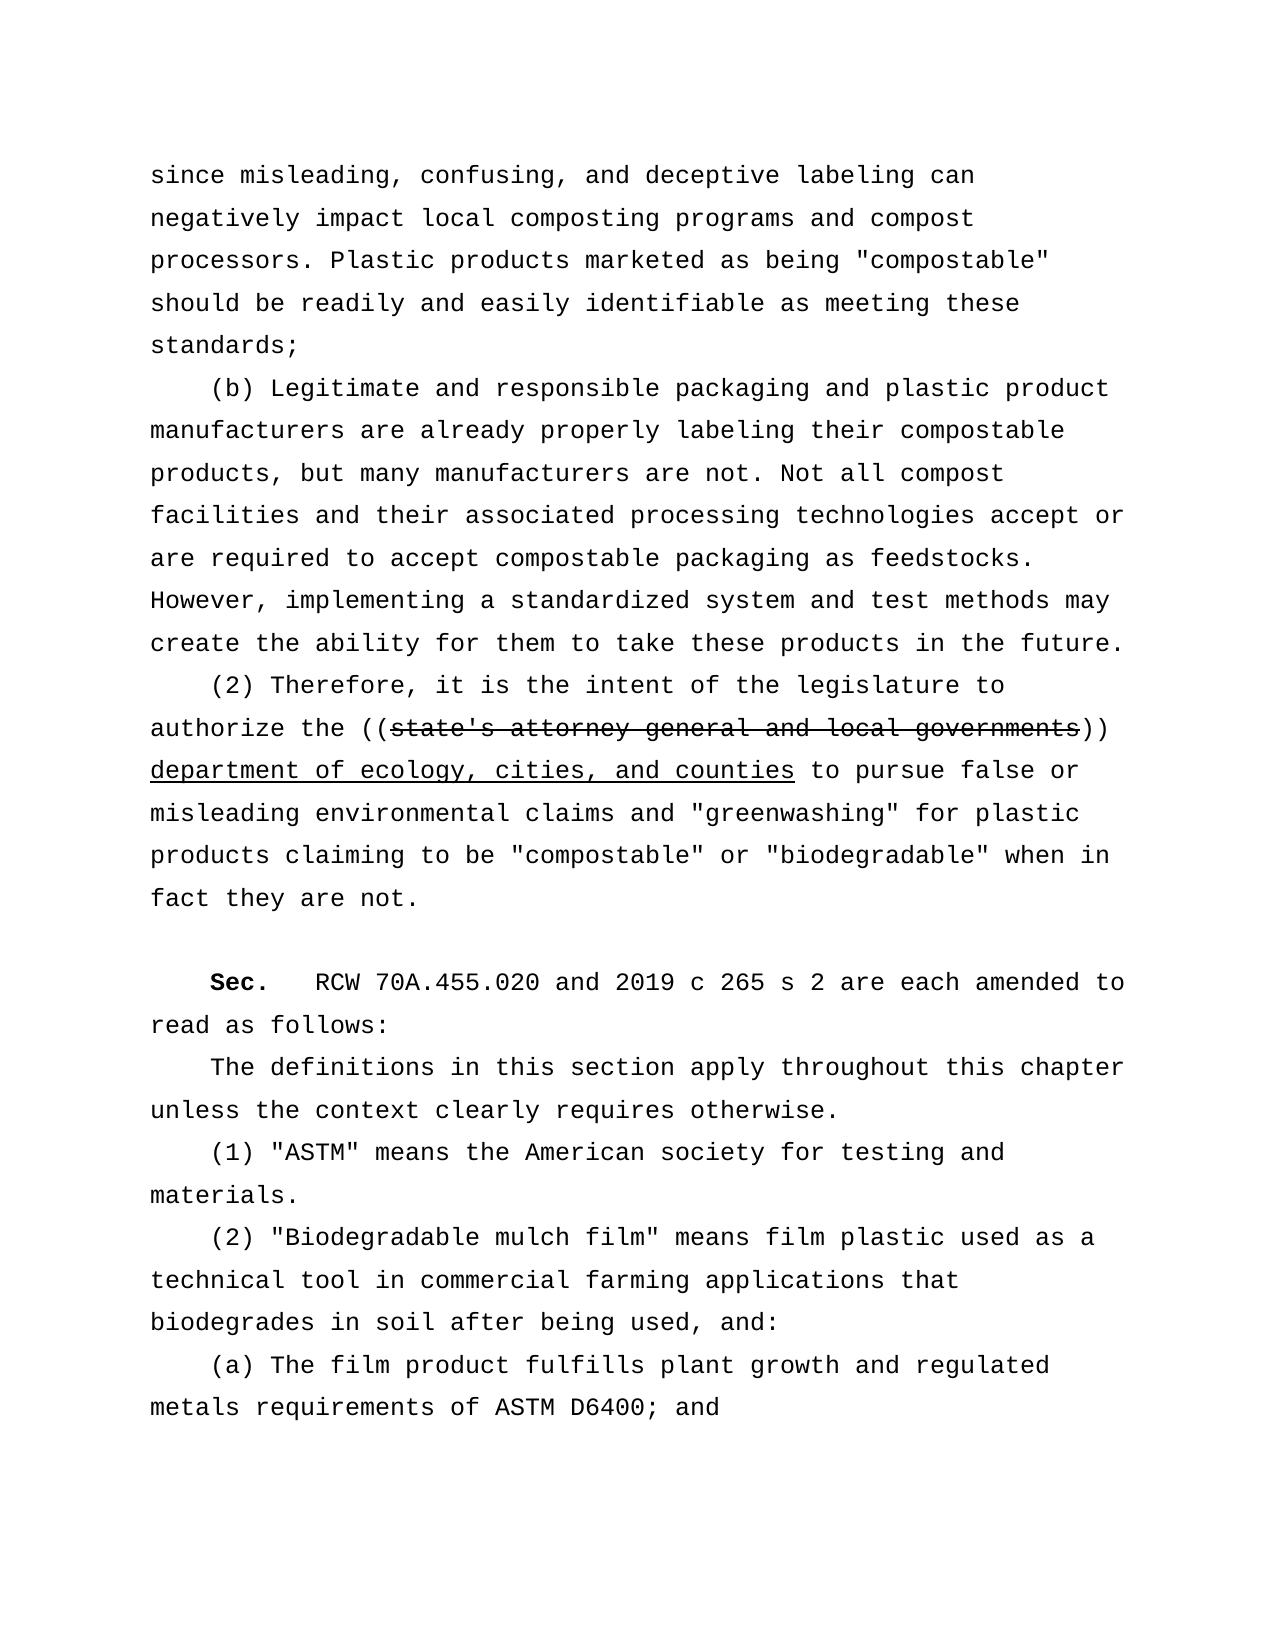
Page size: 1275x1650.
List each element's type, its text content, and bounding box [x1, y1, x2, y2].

text (b) Legitimate and responsible packaging and plastic product manufacturers are already properly labeling their compostable products, but many manufacturers are not. Not all compost facilities and their associated processing technologies accept or are required to accept compostable packaging as feedstocks. However, implementing a standardized system and test methods may create the ability for them to take these products in the future. [150, 362, 1125, 660]
text (2) Therefore, it is the intent of the legislature to authorize the ((state's attorney general and local governments)) department of ecology, cities, and counties to pursue false or misleading environmental claims and "greenwashing" for plastic products claiming to be "compostable" or "biodegradable" when in fact they are not. [150, 660, 1125, 915]
text (2) "Biodegradable mulch film" means film plastic used as a technical tool in commercial farming applications that biodegrades in soil after being used, and: [150, 1212, 1125, 1339]
text Sec. RCW 70A.455.020 and 2019 c 265 s 2 are each amended to read as follows: [150, 957, 1125, 1042]
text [150, 150, 1125, 362]
text The definitions in this section apply throughout this chapter unless the context clearly requires otherwise. [150, 1042, 1125, 1127]
text (1) "ASTM" means the American society for testing and materials. [150, 1127, 1125, 1212]
text (a) The film product fulfills plant growth and regulated metals requirements of ASTM D6400; and [150, 1339, 1125, 1424]
